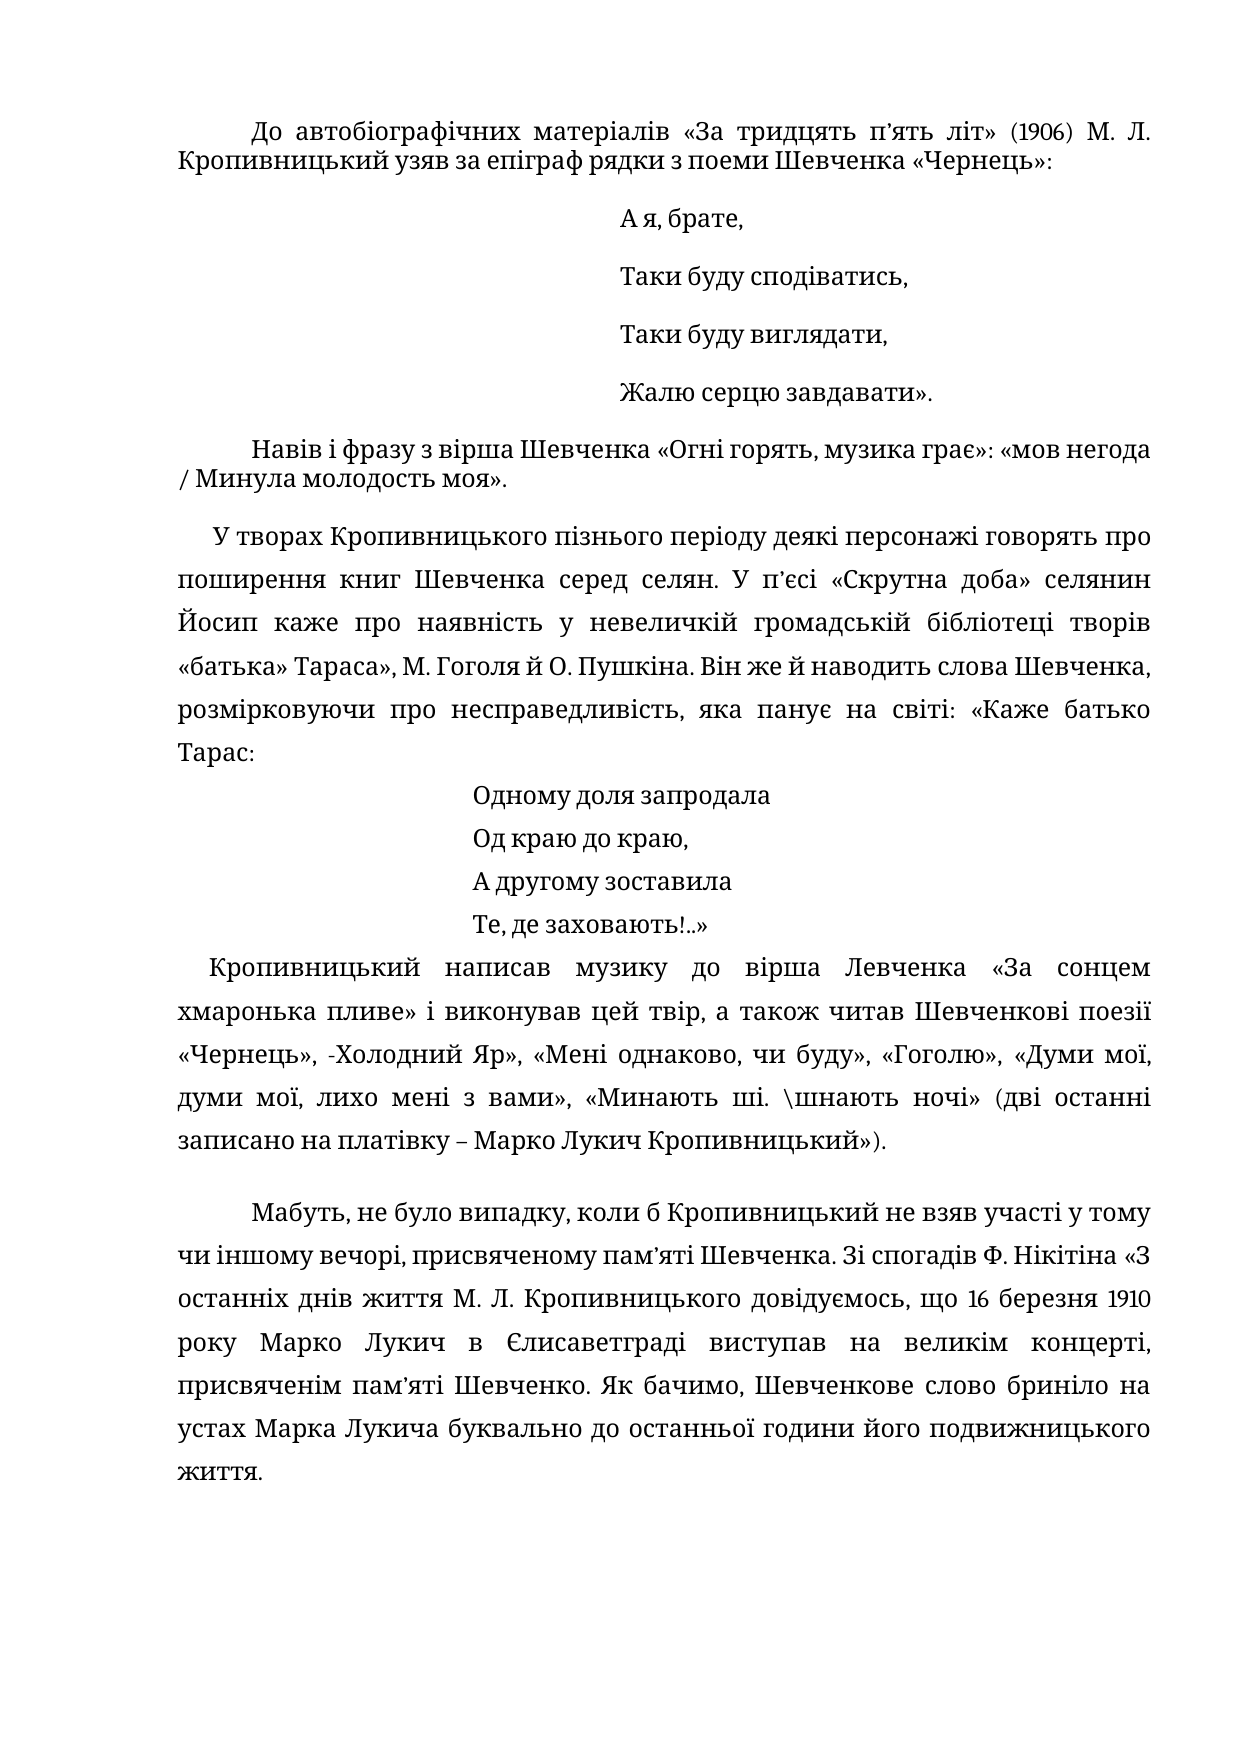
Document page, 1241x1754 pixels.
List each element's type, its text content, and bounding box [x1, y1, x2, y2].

text Од краю до краю, [398, 825, 1152, 854]
text Одному доля запродала [398, 782, 1152, 811]
text Те, де заховають!..» [398, 911, 1152, 940]
text Мабуть, не було випадку, коли б Кропивницький не взяв участі у тому чи іншому вечорі, присвяченому пам’яті Шевченка. Зі спогадів Ф. Нікітіна «З останніх днів життя М. Л. Кропивницького довідуємось, що 16 березня 1910 року Марко Лукич в Єлисаветграді виступав на великім концерті, присвяченім пам’яті Шевченко. Як бачимо, Шевченкове слово бриніло на устах Марка Лукича буквально до останньої години його подвижницького життя. [177, 1199, 1152, 1487]
text А я, брате, [546, 205, 1152, 233]
text У творах Кропивницького пізнього періоду деякі персонажі говорять про поширення книг Шевченка серед селян. У п’єсі «Скрутна доба» селянин Йосип каже про наявність у невеличкій громадській бібліотеці творів «батька» Тараса», М. Гоголя й О. Пушкіна. Він же й наводить слова Шевченка, розмірковуючи про несправедливість, яка панує на світі: «Каже батько Тарас: [177, 523, 1152, 767]
text Таки буду виглядати, [546, 321, 1152, 349]
text Таки буду сподіватись, [546, 263, 1152, 291]
text Навів і фразу з вірша Шевченка «Огні горять, музика грає»: «мов негода / Минула молодость моя». [177, 436, 1152, 494]
text До автобіографічних матеріалів «За тридцять п’ять літ» (1906) М. Л. Кропивницький узяв за епіграф рядки з поеми Шевченка «Чернець»: [177, 118, 1152, 176]
text Жалю серцю завдавати». [177, 378, 1152, 407]
text Кропивницький написав музику до вірша Левченка «За сонцем хмаронька пливе» і виконував цей твір, а також читав Шевченкові поезії «Чернець», -Холодний Яр», «Мені однаково, чи буду», «Гоголю», «Думи мої, думи мої, лихо мені з вами», «Минають ші. \шнають ночі» (дві останні записано на платівку – Марко Лукич Кропивницький»). [177, 954, 1152, 1156]
text А другому зоставила [398, 868, 1152, 897]
